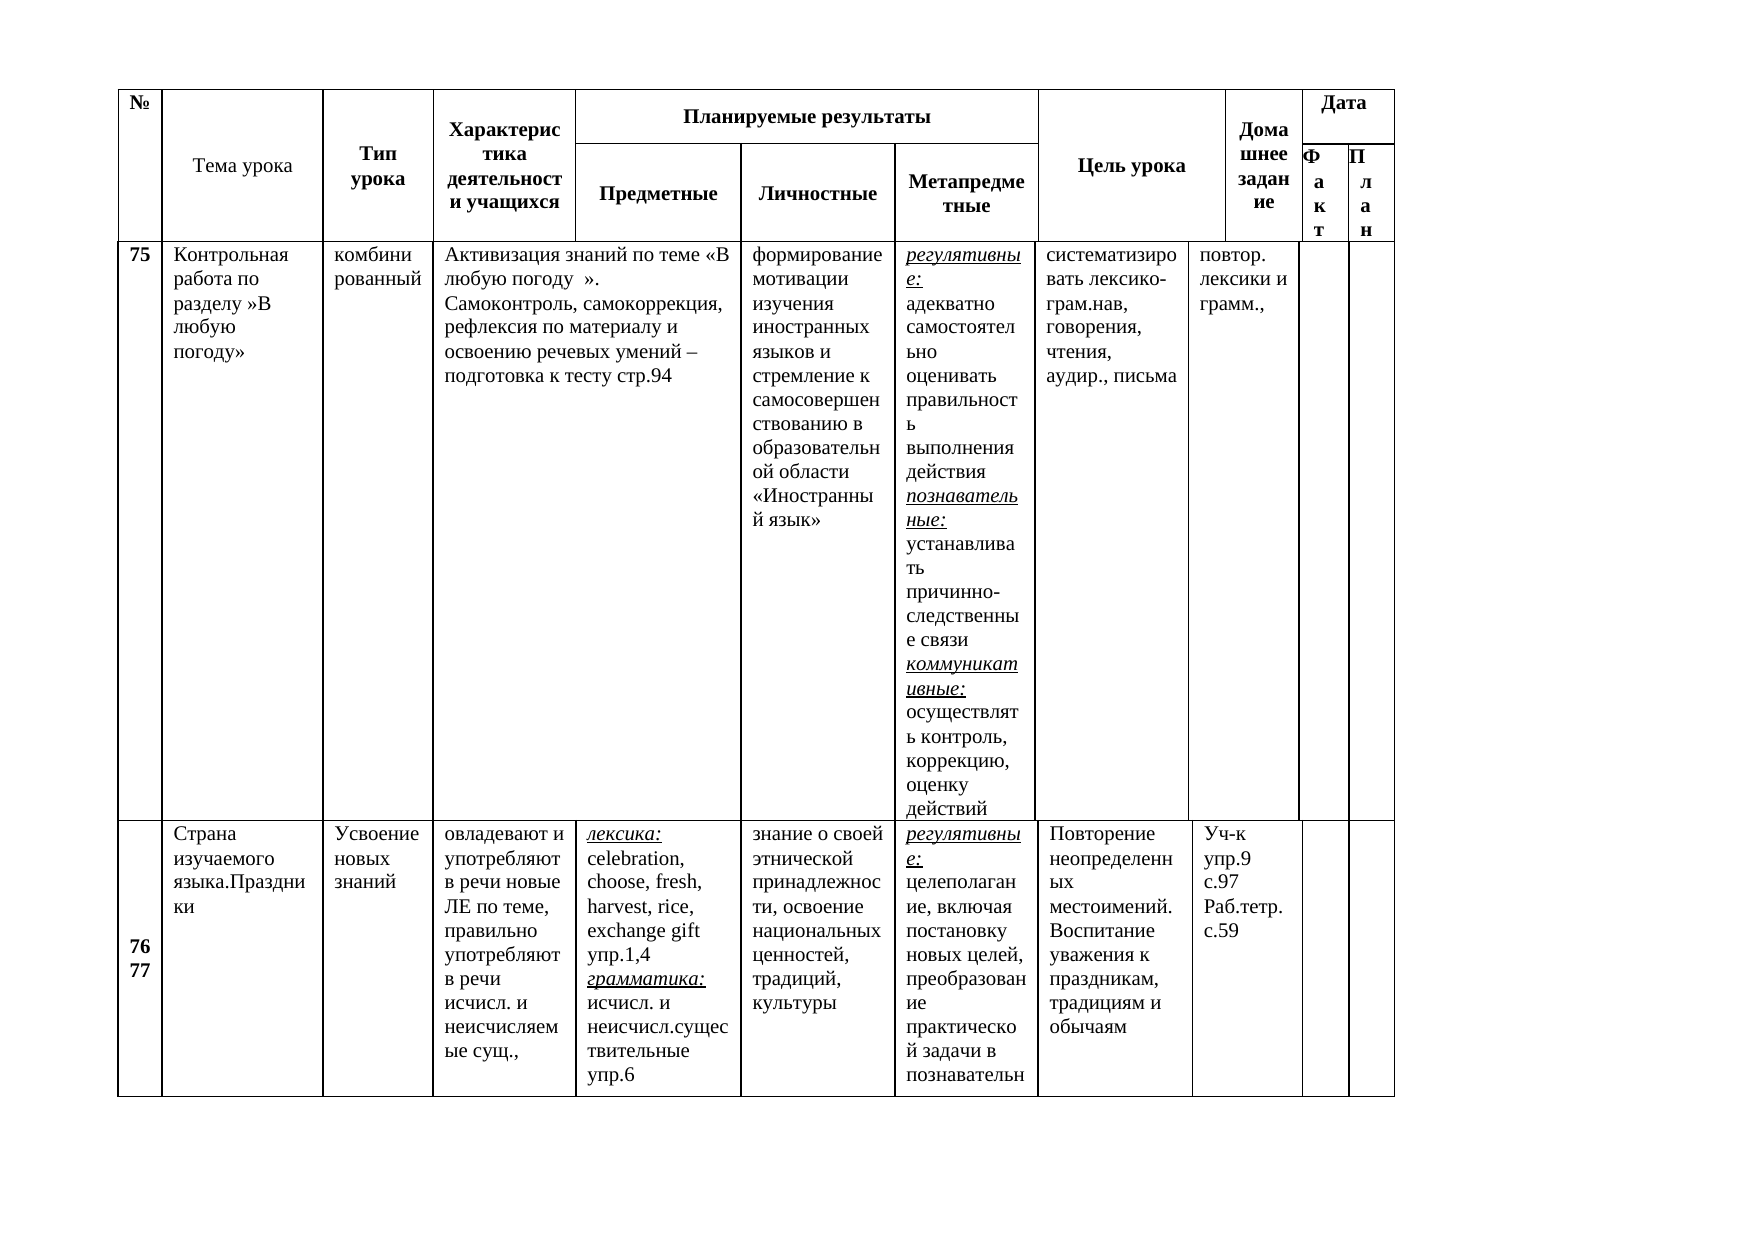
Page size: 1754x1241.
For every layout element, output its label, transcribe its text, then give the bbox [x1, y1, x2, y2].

table_cell Личностные [742, 144, 894, 241]
table_header Характеристика деятельности учащихся [434, 90, 575, 241]
table_cell Факт [1303, 145, 1348, 241]
table_header № [119, 90, 161, 241]
table_cell Активизация знаний по теме «В любую погоду ». Самоконтроль, самокоррекция, рефлексия по материалу и освоению речевых умений – подготовка к тесту стр.94 [434, 242, 740, 820]
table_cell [1039, 821, 1192, 1096]
table_cell Контрольная работа по разделу »В любую погоду» [163, 242, 322, 820]
table_cell повтор. лексики и грамм., [1189, 242, 1298, 820]
table_cell комбинированный [324, 242, 432, 820]
table_cell [1350, 242, 1394, 820]
table_cell Метапредметные [896, 144, 1038, 241]
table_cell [742, 821, 894, 1096]
table_header Домашнее задание [1226, 90, 1302, 241]
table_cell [896, 821, 1037, 1096]
table_cell [1300, 242, 1348, 820]
table_cell Предметные [576, 144, 740, 241]
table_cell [577, 821, 740, 1096]
table_cell формирование мотивации изучения иностранных языков и стремление к самосовершенствованию в образовательной области «Иностранный язык» [742, 242, 894, 820]
table_header Дата [1303, 90, 1394, 143]
table_cell регулятивные: адекватно самостоятельно оценивать правильность выполнения действия познавательные: устанавливать причинно-следственные связи коммуникативные: осуществлять контроль, коррекцию, оценку действий [896, 242, 1034, 820]
table_header Тип урока [324, 90, 433, 241]
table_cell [434, 821, 575, 1096]
table_cell [1303, 821, 1348, 1096]
table_cell систематизировать лексико-грам.нав, говорения, чтения, аудир., письма [1036, 242, 1188, 820]
table_header Цель урока [1039, 90, 1225, 241]
table_cell Уч-к упр.9 с.97 Раб.тетр.с.59 [1193, 821, 1302, 1096]
table_header Планируемые результаты [576, 90, 1038, 143]
table_header Тема урока [163, 90, 322, 241]
table_cell Усвоение новых знаний [324, 821, 432, 1096]
table_cell 75 [119, 242, 161, 820]
table_cell 76 77 [119, 821, 161, 1096]
table_cell План [1349, 145, 1394, 241]
table_cell [1350, 821, 1394, 1096]
table_cell Страна изучаемого языка.Праздники [163, 821, 322, 1096]
